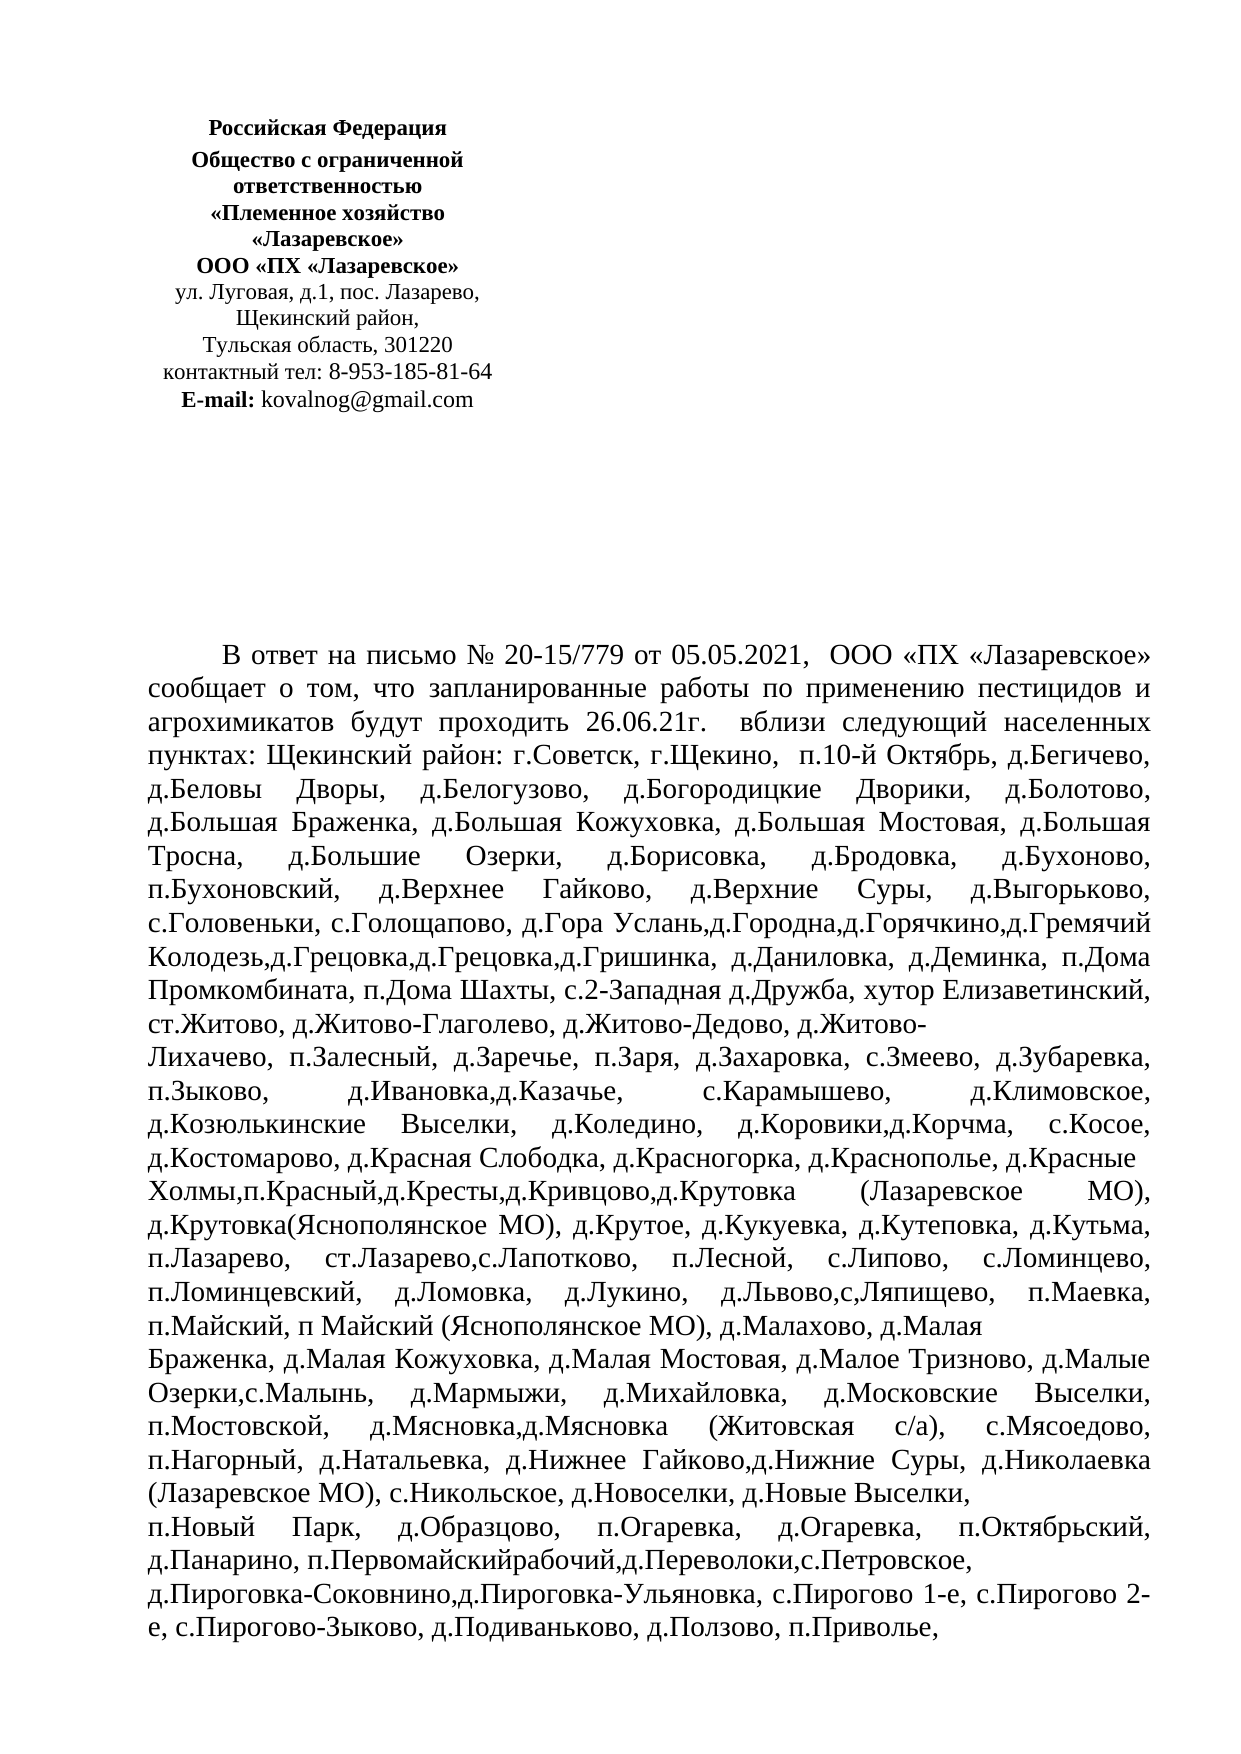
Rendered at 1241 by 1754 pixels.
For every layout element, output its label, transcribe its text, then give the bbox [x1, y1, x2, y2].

text п.Новый Парк, д.Образцово, п.Огаревка, д.Огаревка, п.Октябрьский, д.Панарино, п.Первомайскийрабочий,д.Переволоки,с.Петровское, [148, 1509, 1152, 1576]
table_header Российская Федерация Общество с ограниченной ответственностью «Племенное хозяйство «Лазаревское» ООО «ПХ «Лазаревское» ул. Луговая, д.1, пос. Лазарево, Щекинский район, Тульская область, 301220 контактный тел: 8-953-185-81-64 Е-mail: kovalnog@gmail.com [139, 89, 517, 503]
text д.Пироговка-Соковнино,д.Пироговка-Ульяновка, с.Пирогово 1-е, с.Пирогово 2-е, с.Пирогово-Зыково, д.Подиваньково, д.Ползово, п.Приволье, [148, 1576, 1152, 1643]
text Холмы,п.Красный,д.Кресты,д.Кривцово,д.Крутовка (Лазаревское МО), д.Крутовка(Яснополянское МО), д.Крутое, д.Кукуевка, д.Кутеповка, д.Кутьма, п.Лазарево, ст.Лазарево,с.Лапотково, п.Лесной, с.Липово, с.Ломинцево, п.Ломинцевский, д.Ломовка, д.Лукино, д.Львово,с,Ляпищево, п.Маевка, п.Майский, п Майский (Яснополянское МО), д.Малахово, д.Малая [148, 1173, 1152, 1341]
text Браженка, д.Малая Кожуховка, д.Малая Мостовая, д.Малое Тризново, д.Малые Озерки,с.Малынь, д.Мармыжи, д.Михайловка, д.Московские Выселки, п.Мостовской, д.Мясновка,д.Мясновка (Житовская с/а), с.Мясоедово, п.Нагорный, д.Натальевка, д.Нижнее Гайково,д.Нижние Суры, д.Николаевка (Лазаревское МО), с.Никольское, д.Новоселки, д.Новые Выселки, [148, 1341, 1152, 1509]
text В ответ на письмо № 20-15/779 от 05.05.2021, ООО «ПХ «Лазаревское» сообщает о том, что запланированные работы по применению пестицидов и агрохимикатов будут проходить 26.06.21г. вблизи следующий населенных пунктах: Щекинский район: г.Советск, г.Щекино, п.10-й Октябрь, д.Бегичево, д.Беловы Дворы, д.Белогузово, д.Богородицкие Дворики, д.Болотово, д.Большая Браженка, д.Большая Кожуховка, д.Большая Мостовая, д.Большая Тросна, д.Большие Озерки, д.Борисовка, д.Бродовка, д.Бухоново, п.Бухоновский, д.Верхнее Гайково, д.Верхние Суры, д.Выгорьково, с.Головеньки, с.Голощапово, д.Гора Услань,д.Городна,д.Горячкино,д.Гремячий Колодезь,д.Грецовка,д.Грецовка,д.Гришинка, д.Даниловка, д.Деминка, п.Дома Промкомбината, п.Дома Шахты, с.2-Западная д.Дружба, хутор Елизаветинский, ст.Житово, д.Житово-Глаголево, д.Житово-Дедово, д.Житово- [148, 637, 1152, 1039]
text Лихачево, п.Залесный, д.Заречье, п.Заря, д.Захаровка, с.Змеево, д.Зубаревка, п.Зыково, д.Ивановка,д.Казачье, с.Карамышево, д.Климовское, д.Козюлькинские Выселки, д.Коледино, д.Коровики,д.Корчма, с.Косое, д.Костомарово, д.Красная Слободка, д.Красногорка, д.Краснополье, д.Красные [148, 1039, 1152, 1173]
